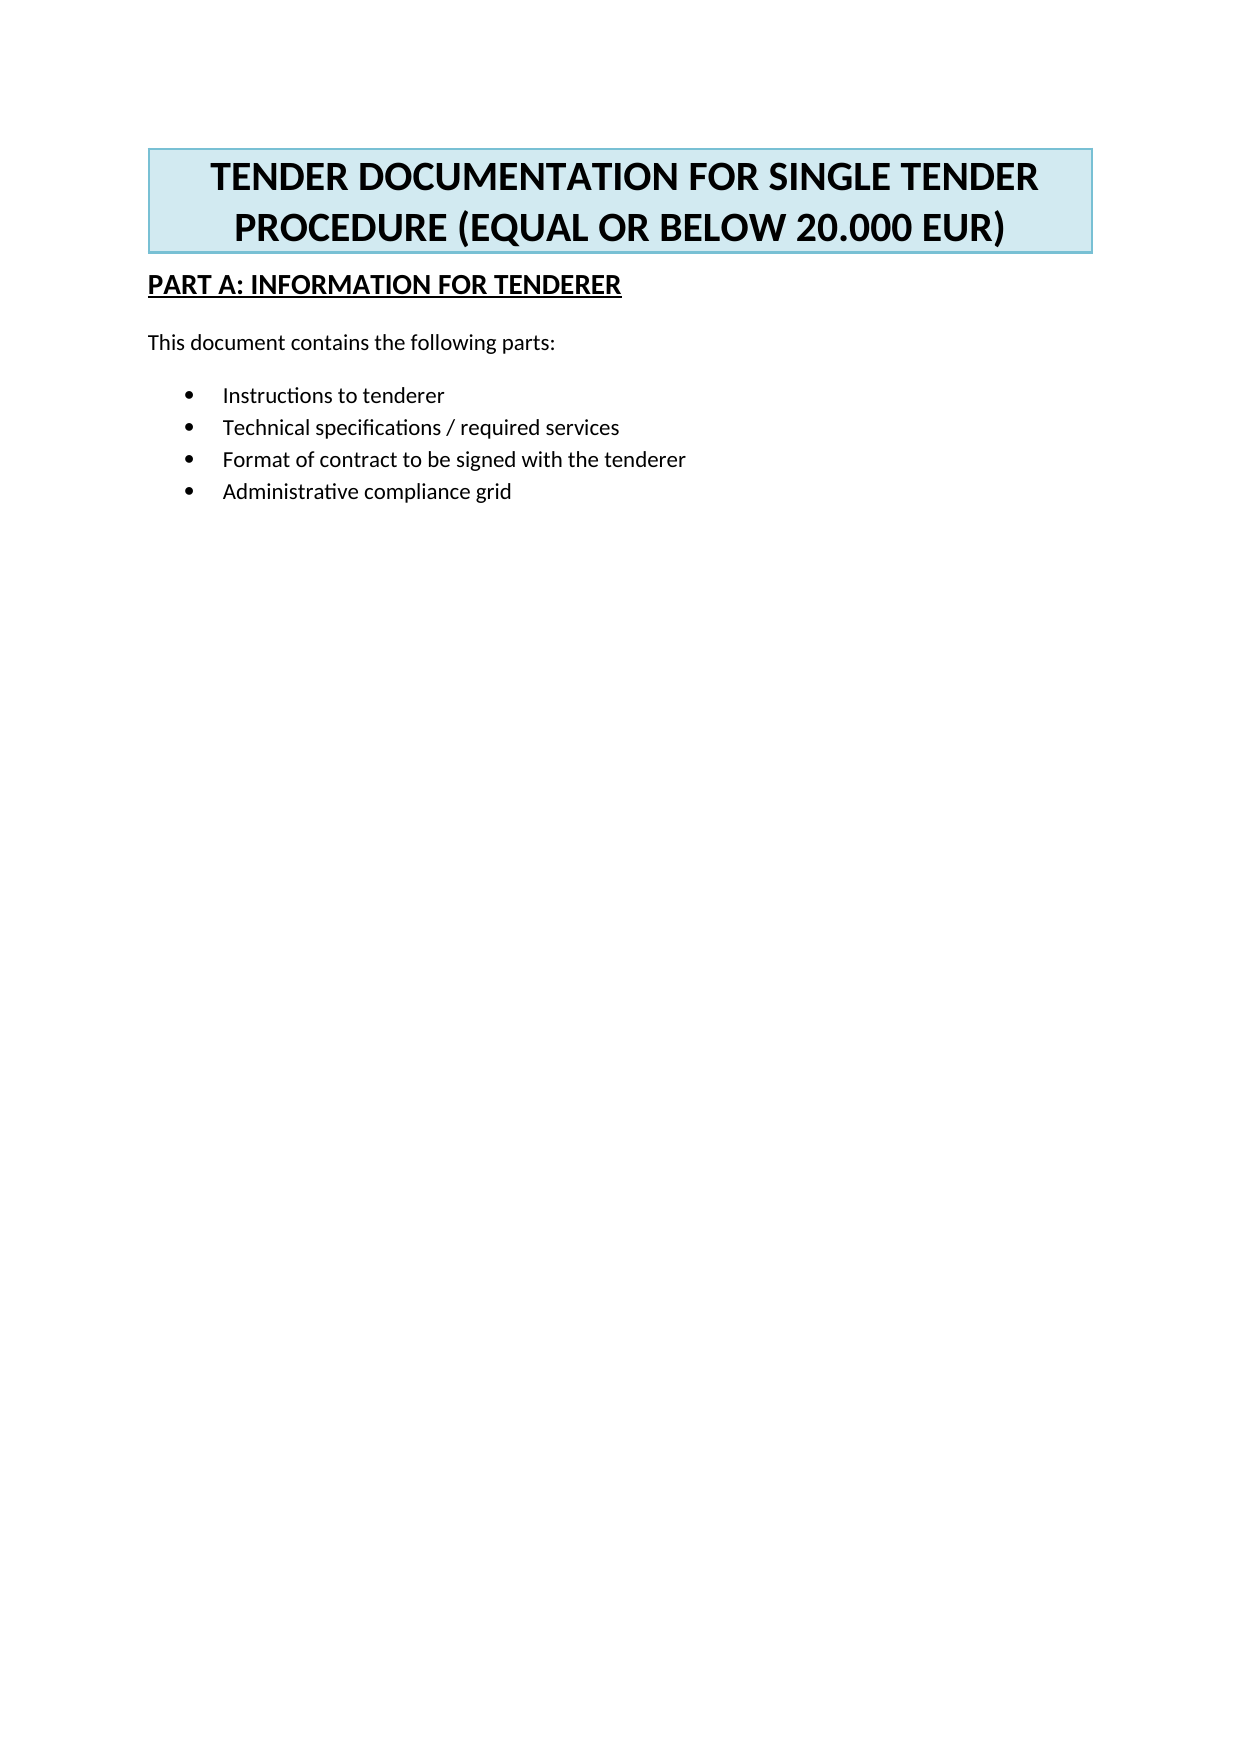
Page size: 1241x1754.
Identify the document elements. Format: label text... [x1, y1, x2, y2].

table_header TENDER DOCUMENTATION FOR SINGLE TENDER PROCEDURE (EQUAL OR BELOW 20.000 EUR) [150, 150, 1091, 251]
text PART A: INFORMATION FOR TENDERER [148, 266, 1093, 302]
text This document contains the following parts: [148, 328, 1093, 356]
list Administrative compliance grid [185, 477, 1093, 505]
list Technical specifications / required services [185, 413, 1093, 441]
list Instructions to tenderer [185, 381, 1093, 409]
list Format of contract to be signed with the tenderer [185, 445, 1093, 473]
